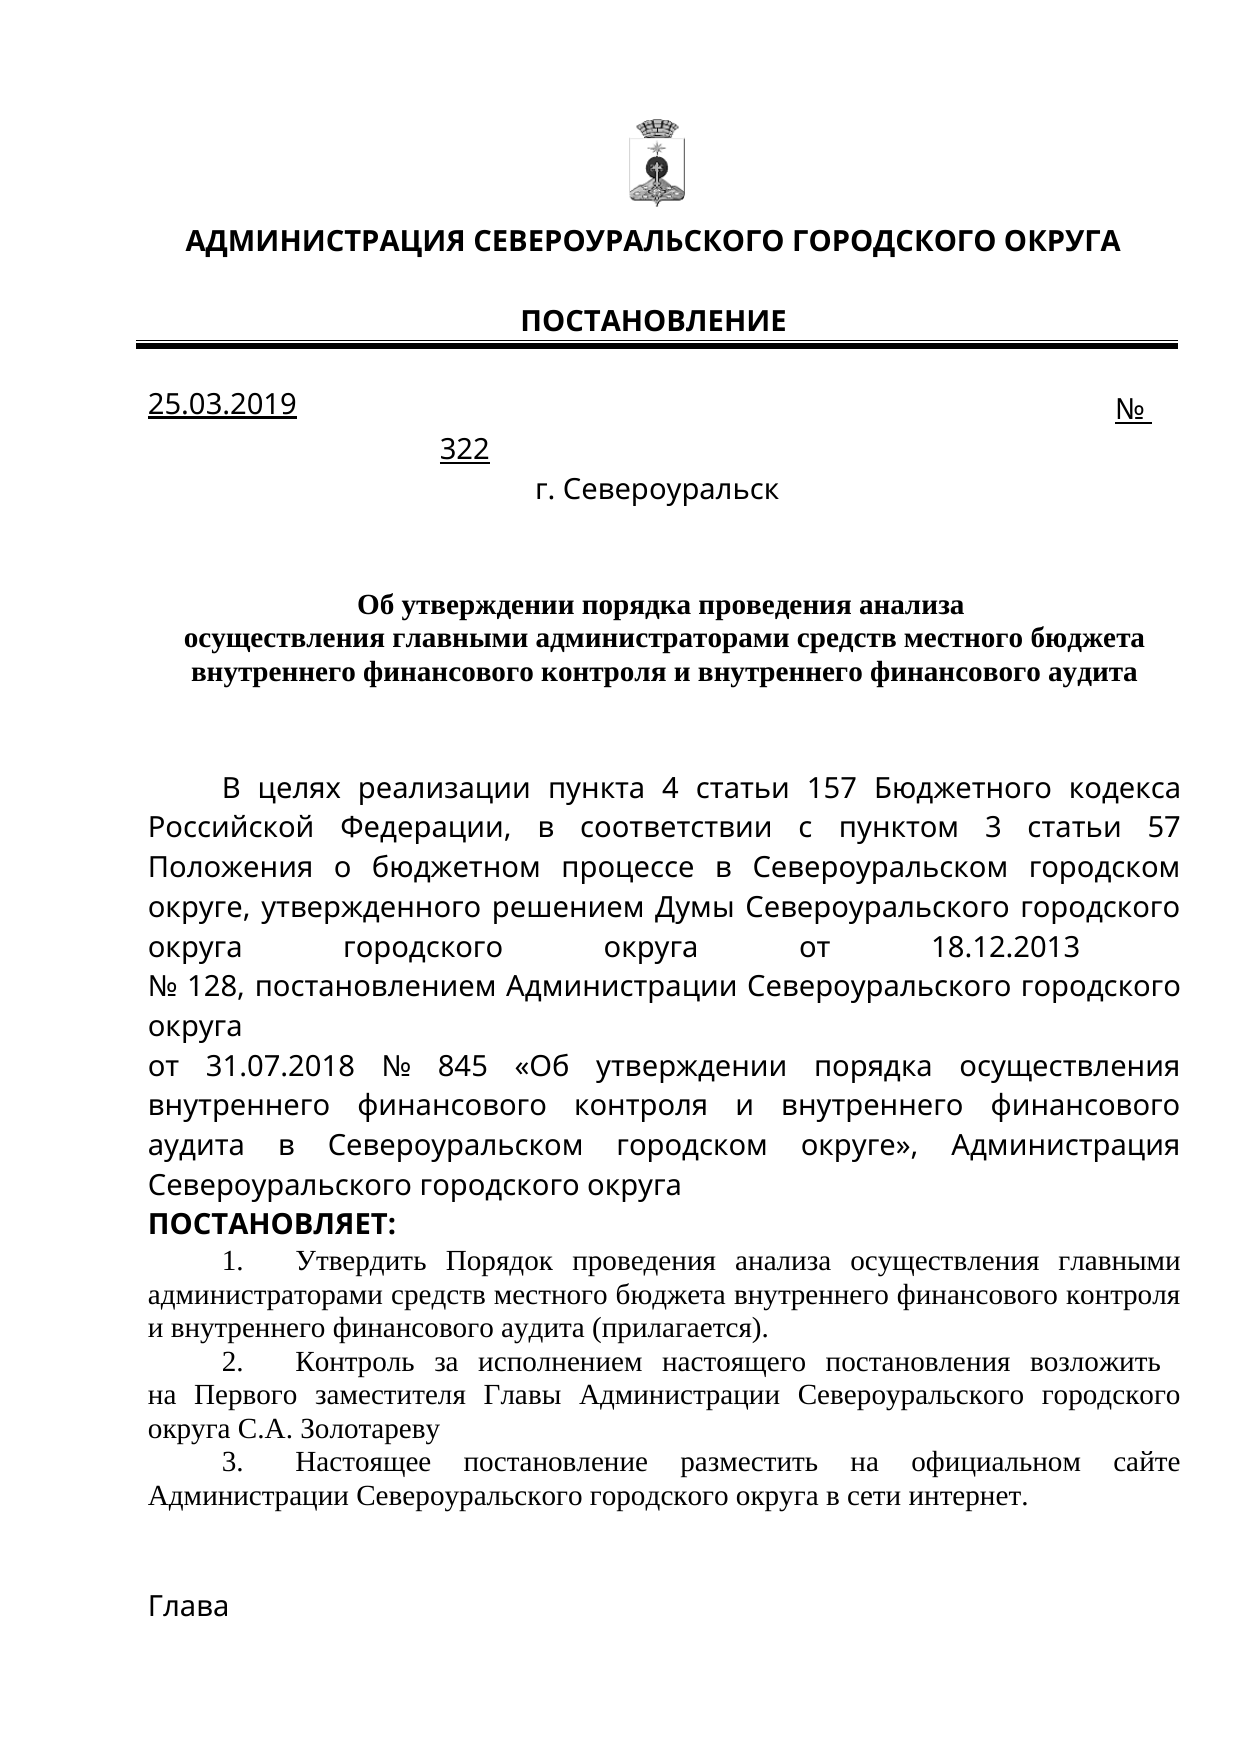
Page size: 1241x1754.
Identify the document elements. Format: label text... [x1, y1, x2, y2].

list Контроль за исполнением настоящего постановления возложить на Первого заместителя Главы Администрации Североуральского городского округа С.А. Золотареву [148, 1344, 1181, 1444]
table_cell г. Североуральск [136, 468, 1177, 508]
list Утвердить Порядок проведения анализа осуществления главными администраторами средств местного бюджета внутреннего финансового контроля и внутреннего финансового аудита (прилагается). [148, 1243, 1181, 1344]
table_cell 25.03.2019 [136, 349, 428, 468]
text ПОСТАНОВЛЯЕТ: [148, 1204, 1181, 1243]
text Глава [148, 1585, 1181, 1624]
table_header [136, 118, 1177, 221]
list Настоящее постановление разместить на официальном сайте Администрации Североуральского городского округа в сети интернет. [148, 1444, 1181, 1512]
text В целях реализации пункта 4 статьи 157 Бюджетного кодекса Российской Федерации, в соответствии с пунктом 3 статьи 57 Положения о бюджетном процессе в Североуральском городском округе, утвержденного решением Думы Североуральского городского округа городского округа от 18.12.2013 № 128, постановлением Администрации Североуральского городского округа от 31.07.2018 № 845 «Об утверждении порядка осуществления внутреннего финансового контроля и внутреннего финансового аудита в Североуральском городском округе», Администрация Североуральского городского округа [148, 767, 1181, 1204]
table_cell АДМИНИСТРАЦИЯ СЕВЕРОУРАЛЬСКОГО ГОРОДСКОГО ОКРУГА ПОСТАНОВЛЕНИЕ [136, 221, 1177, 339]
table_cell № 322 [428, 340, 1181, 468]
title Об утверждении порядка проведения анализа осуществления главными администраторами средств местного бюджета внутреннего финансового контроля и внутреннего финансового аудита [148, 587, 1181, 688]
